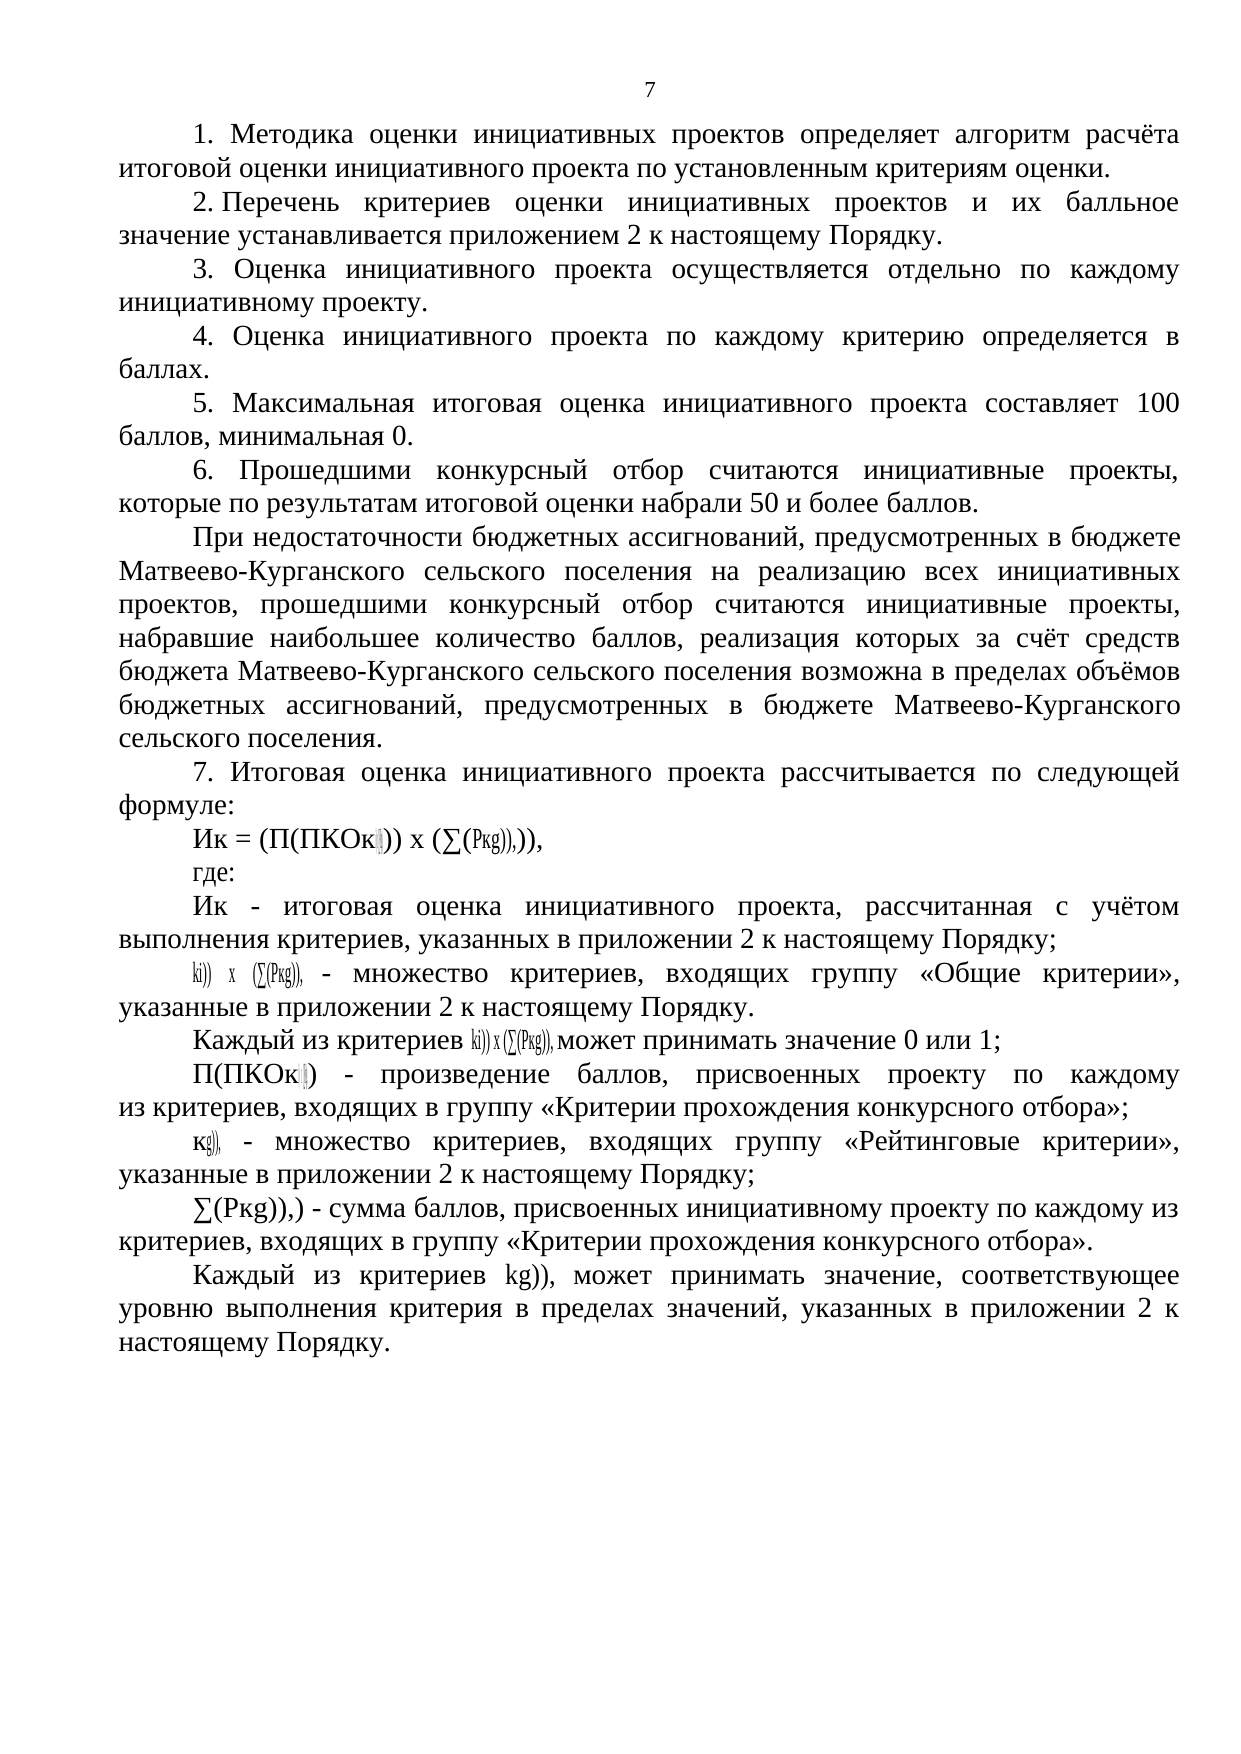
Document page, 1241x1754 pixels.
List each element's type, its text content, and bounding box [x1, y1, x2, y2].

text Ик = (П(ПКОкi)) х (∑(Ркg)),)) х (∑(Ркg)),)), где: [192, 821, 543, 888]
list Прошедшими конкурсный отбор считаются инициативные проекты, которые по результатам итоговой оценки набрали 50 и более баллов. [118, 452, 1181, 519]
list Оценка инициативного проекта осуществляется отдельно по каждому инициативному проекту. [118, 251, 1181, 318]
text ki)) х (∑(Ркg)), - множество критериев, входящих группу «Общие критерии», указанные в приложении 2 к настоящему Порядку. [118, 955, 1180, 1022]
text Каждый из критериев ki)) х (∑(Ркg)), может принимать значение 0 или 1; [192, 1022, 1198, 1056]
text Ик - итоговая оценка инициативного проекта, рассчитанная с учётом выполнения критериев, указанных в приложении 2 к настоящему Порядку; [118, 888, 1181, 955]
list Оценка инициативного проекта по каждому критерию определяется в баллах. [118, 318, 1181, 385]
list Максимальная итоговая оценка инициативного проекта составляет 100 баллов, минимальная 0. [118, 385, 1181, 452]
list Перечень критериев оценки инициативных проектов и их балльное значение устанавливается приложением 2 к настоящему Порядку. [118, 184, 1180, 251]
text ∑(Ркg)),) - сумма баллов, присвоенных инициативному проекту по каждому из критериев, входящих в группу «Критерии прохождения конкурсного отбора». [118, 1190, 1180, 1257]
list Методика оценки инициативных проектов определяет алгоритм расчёта итоговой оценки инициативного проекта по установленным критериям оценки. [118, 117, 1180, 184]
text Каждый из критериев kg)), может принимать значение, соответствующее уровню выполнения критерия в пределах значений, указанных в приложении 2 к настоящему Порядку. [118, 1257, 1180, 1358]
list Итоговая оценка инициативного проекта рассчитывается по следующей формуле: [118, 754, 1181, 821]
text кg)), - множество критериев, входящих группу «Рейтинговые критерии», указанные в приложении 2 к настоящему Порядку; [118, 1123, 1181, 1190]
text При недостаточности бюджетных ассигнований, предусмотренных в бюджете Матвеево-Курганского сельского поселения на реализацию всех инициативных проектов, прошедшими конкурсный отбор считаются инициативные проекты, набравшие наибольшее количество баллов, реализация которых за счёт средств бюджета Матвеево-Курганского сельского поселения возможна в пределах объёмов бюджетных ассигнований, предусмотренных в бюджете Матвеево-Курганского сельского поселения. [118, 519, 1181, 754]
text П(ПКОкi)) х (∑(Ркg)),) - произведение баллов, присвоенных проекту по каждому из критериев, входящих в группу «Критерии прохождения конкурсного отбора»; [118, 1056, 1180, 1123]
